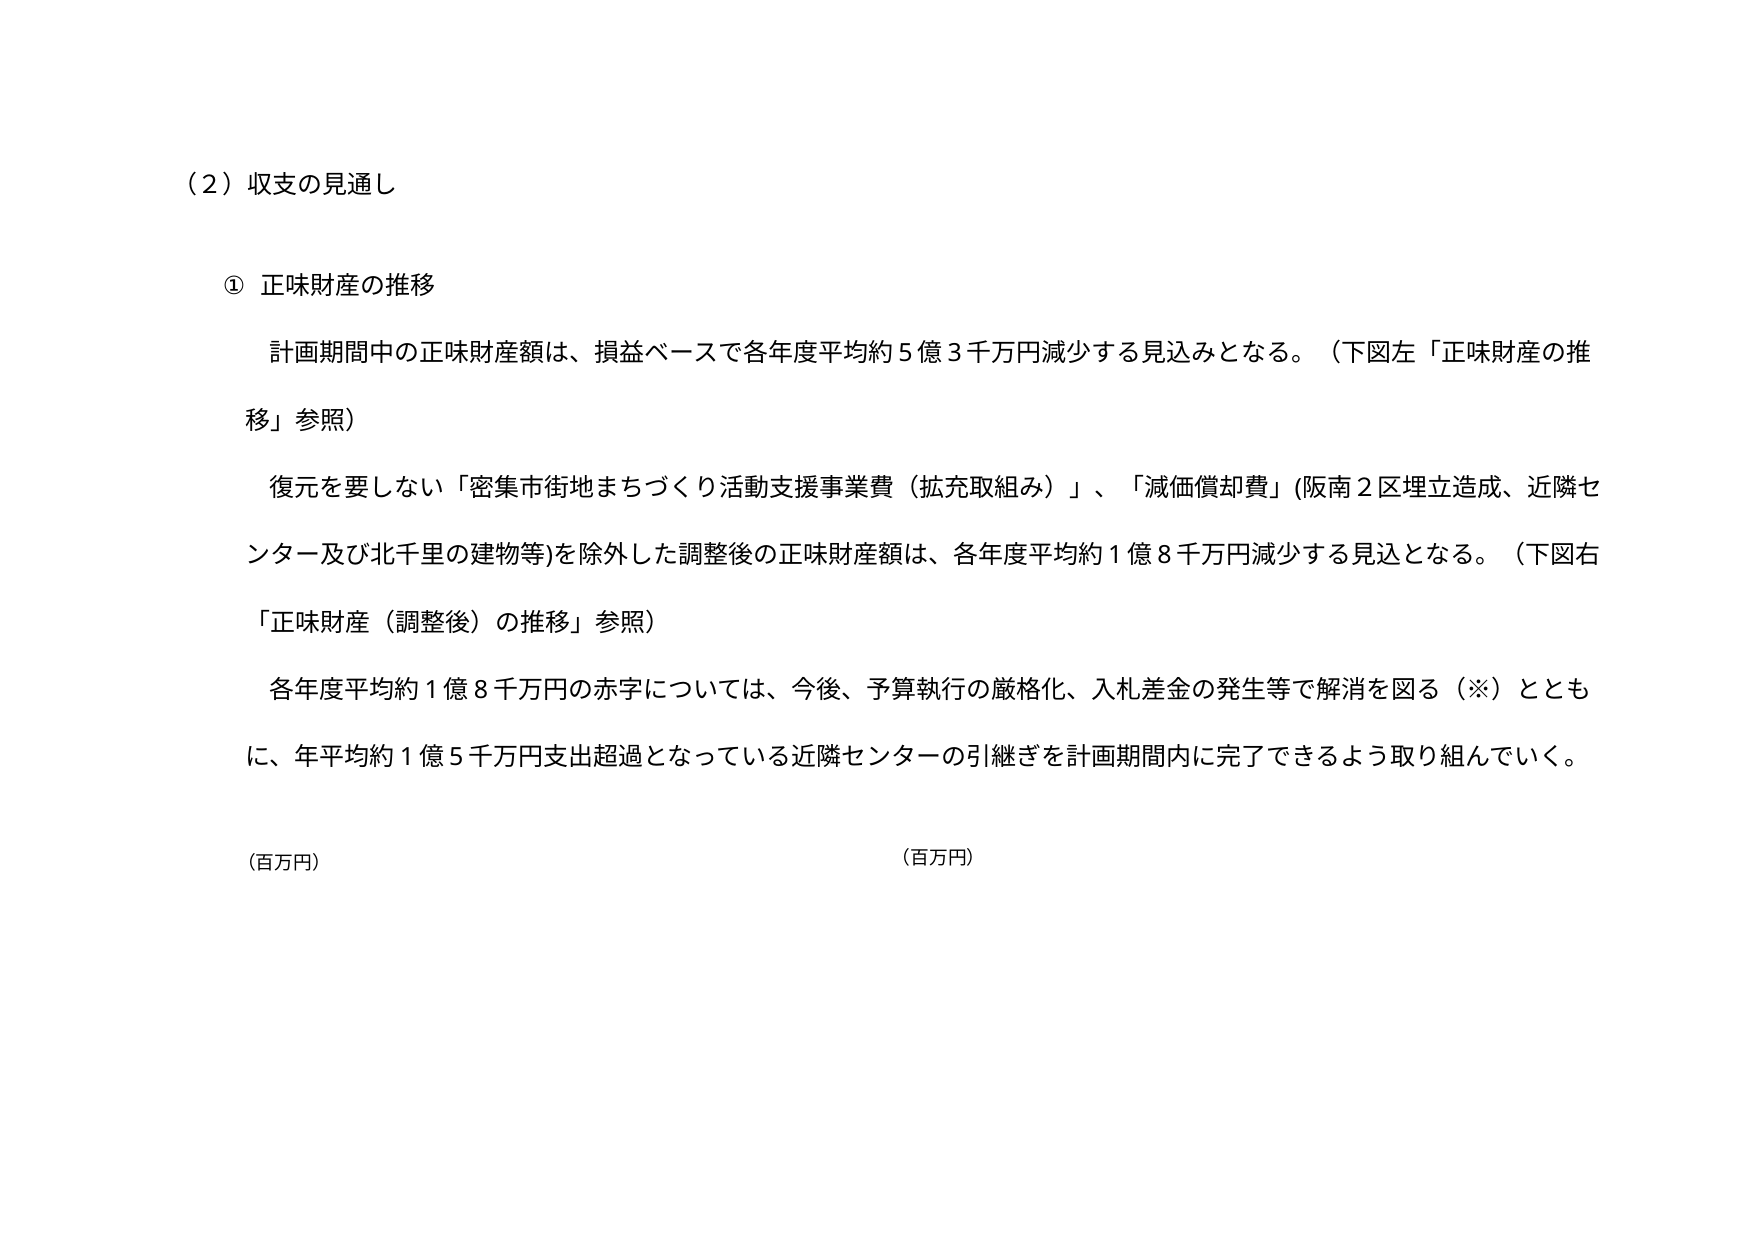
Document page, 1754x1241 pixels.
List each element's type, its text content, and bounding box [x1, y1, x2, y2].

text （２）収支の見通し [148, 149, 1606, 216]
text 各年度平均約1億8千万円の赤字については、今後、予算執行の厳格化、入札差金の発生等で解消を図る（※）とともに、年平均約1億5千万円支出超過となっている近隣センターの引継ぎを計画期間内に完了できるよう取り組んでいく。 [194, 654, 1606, 788]
text 計画期間中の正味財産額は、損益ベースで各年度平均約5億3千万円減少する見込みとなる。（下図左「正味財産の推移」参照） [194, 317, 1606, 452]
list 正味財産の推移 [223, 250, 1606, 317]
text 復元を要しない「密集市街地まちづくり活動支援事業費（拡充取組み）」、「減価償却費」(阪南２区埋立造成、近隣センター及び北千里の建物等)を除外した調整後の正味財産額は、各年度平均約1億8千万円減少する見込となる。（下図右「正味財産（調整後）の推移」参照） [194, 452, 1606, 654]
